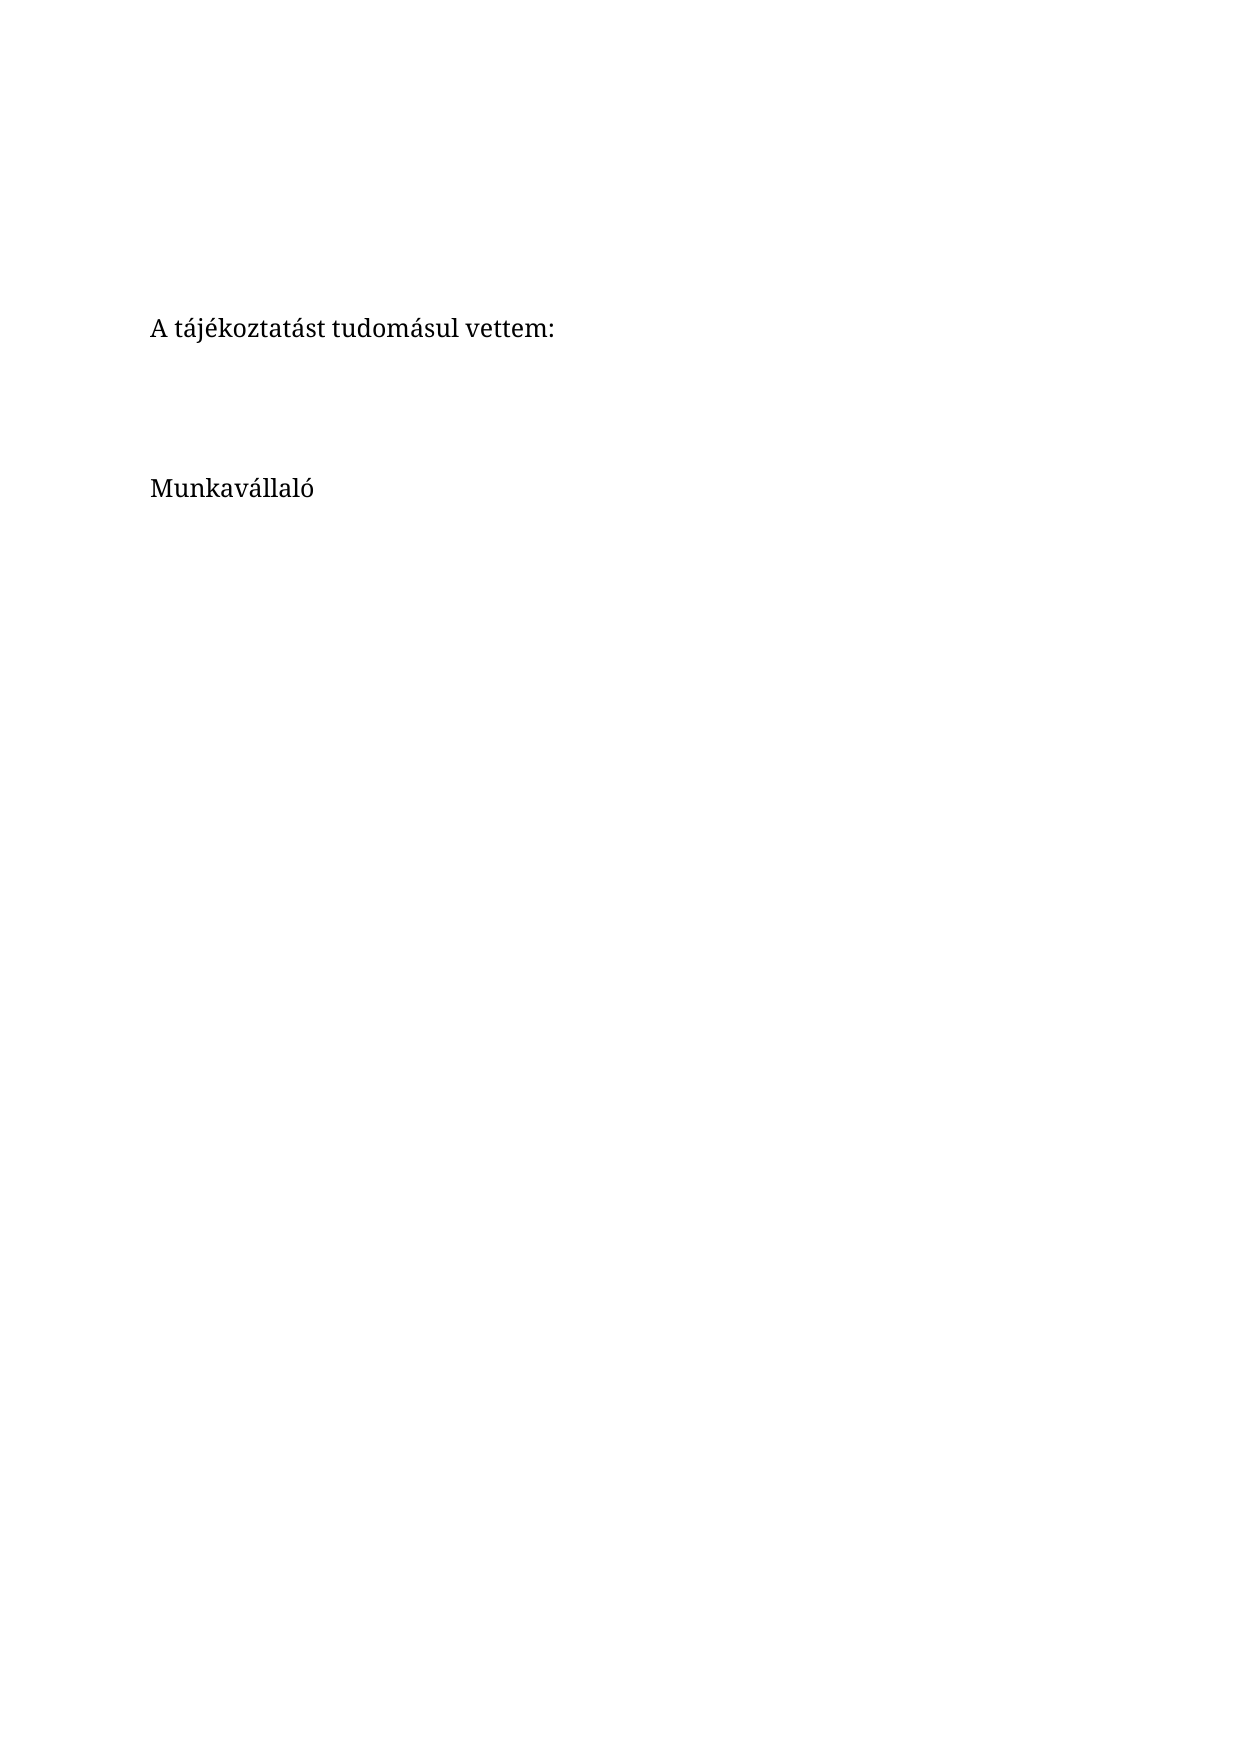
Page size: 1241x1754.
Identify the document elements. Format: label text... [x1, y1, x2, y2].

text A tájékoztatást tudomásul vettem: [150, 310, 1090, 344]
text Munkavállaló [150, 471, 1090, 505]
